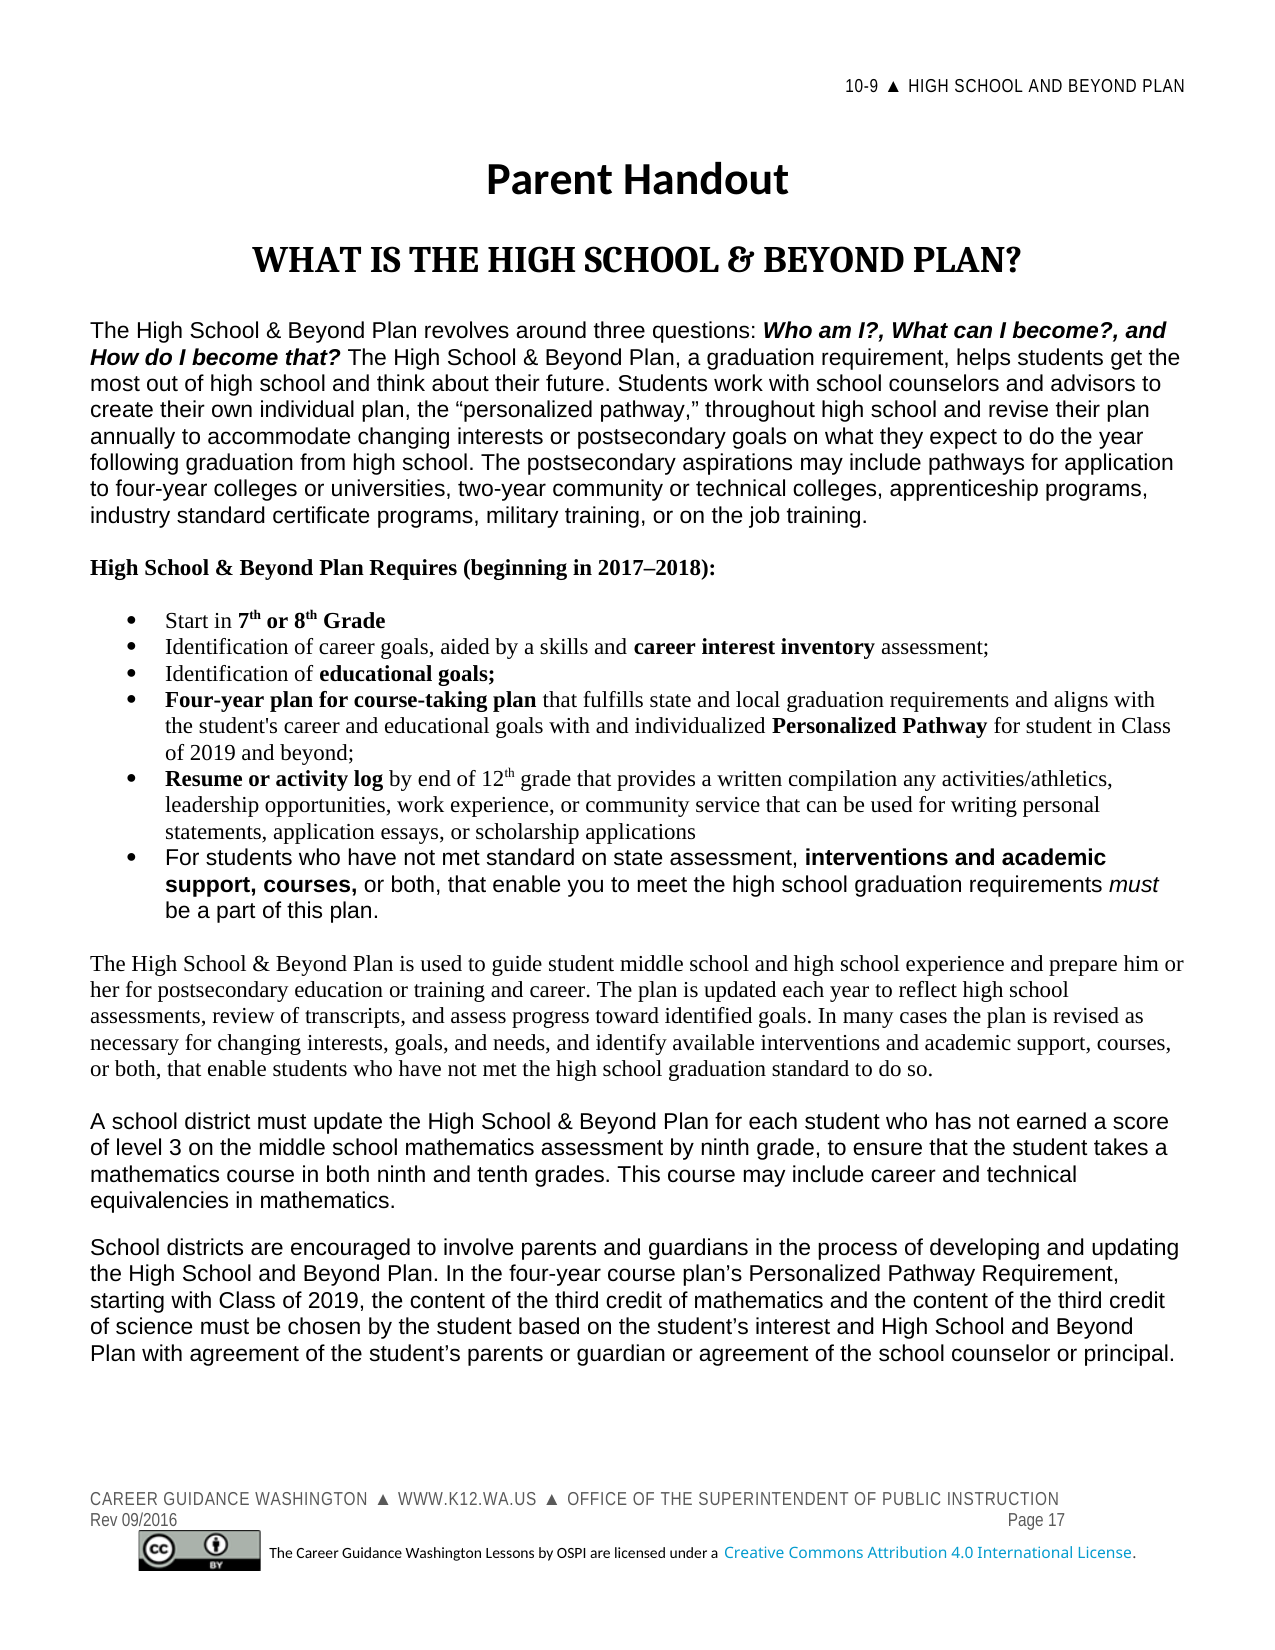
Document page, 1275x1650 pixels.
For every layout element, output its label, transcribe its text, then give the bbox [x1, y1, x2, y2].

picture [1031, 1548, 1036, 1558]
subtitle WHAT IS THE HIGH SCHOOL & BEYOND PLAN? [90, 239, 1185, 282]
text A school district must update the High School & Beyond Plan for each student who has not earned a score of level 3 on the middle school mathematics assessment by ninth grade, to ensure that the student takes a mathematics course in both ninth and tenth grades. This course may include career and technical equivalencies in mathematics. [90, 1108, 1185, 1213]
list Identification of career goals, aided by a skills and career interest inventory assessment; [127, 633, 1185, 660]
picture [938, 1549, 943, 1558]
text The High School & Beyond Plan is used to guide student middle school and high school experience and prepare him or her for postsecondary education or training and career. The plan is updated each year to reflect high school assessments, review of transcripts, and assess progress toward identified goals. In many cases the plan is revised as necessary for changing interests, goals, and needs, and identify available interventions and academic support, courses, or both, that enable students who have not met the high school graduation standard to do so. [90, 950, 1185, 1081]
list Identification of educational goals; [127, 660, 1185, 686]
text The High School & Beyond Plan revolves around three questions: Who am I?, What can I become?, and How do I become that? The High School & Beyond Plan, a graduation requirement, helps students get the most out of high school and think about their future. Students work with school counselors and advisors to create their own individual plan, the “personalized pathway,” throughout high school and revise their plan annually to accommodate changing interests or postsecondary goals on what they expect to do the year following graduation from high school. The postsecondary aspirations may include pathways for application to four-year colleges or universities, two-year community or technical colleges, apprenticeship programs, industry standard certificate programs, military training, or on the job training. [90, 317, 1185, 528]
picture [1051, 1549, 1056, 1558]
list Start in 7th or 8th Grade [127, 607, 1185, 633]
picture [138, 1530, 261, 1571]
subtitle Parent Handout [90, 149, 1185, 206]
picture [1106, 1549, 1111, 1558]
list Resume or activity log by end of 12th grade that provides a written compilation any activities/athletics, leadership opportunities, work experience, or community service that can be used for writing personal statements, application essays, or scholarship applications [127, 765, 1185, 844]
list For students who have not met standard on state assessment, interventions and academic support, courses, or both, that enable you to meet the high school graduation requirements must be a part of this plan. [127, 844, 1185, 923]
list Four-year plan for course-taking plan that fulfills state and local graduation requirements and aligns with the student's career and educational goals with and individualized Personalized Pathway for student in Class of 2019 and beyond; [127, 686, 1185, 765]
text School districts are encouraged to involve parents and guardians in the process of developing and updating the High School and Beyond Plan. In the four-year course plan’s Personalized Pathway Requirement, starting with Class of 2019, the content of the third credit of mathematics and the content of the third credit of science must be chosen by the student based on the student’s interest and High School and Beyond Plan with agreement of the student’s parents or guardian or agreement of the school counselor or principal. [90, 1234, 1185, 1366]
picture [808, 1549, 813, 1558]
text High School & Beyond Plan Requires (beginning in 2017–2018): [90, 554, 1185, 581]
picture [983, 1549, 988, 1558]
